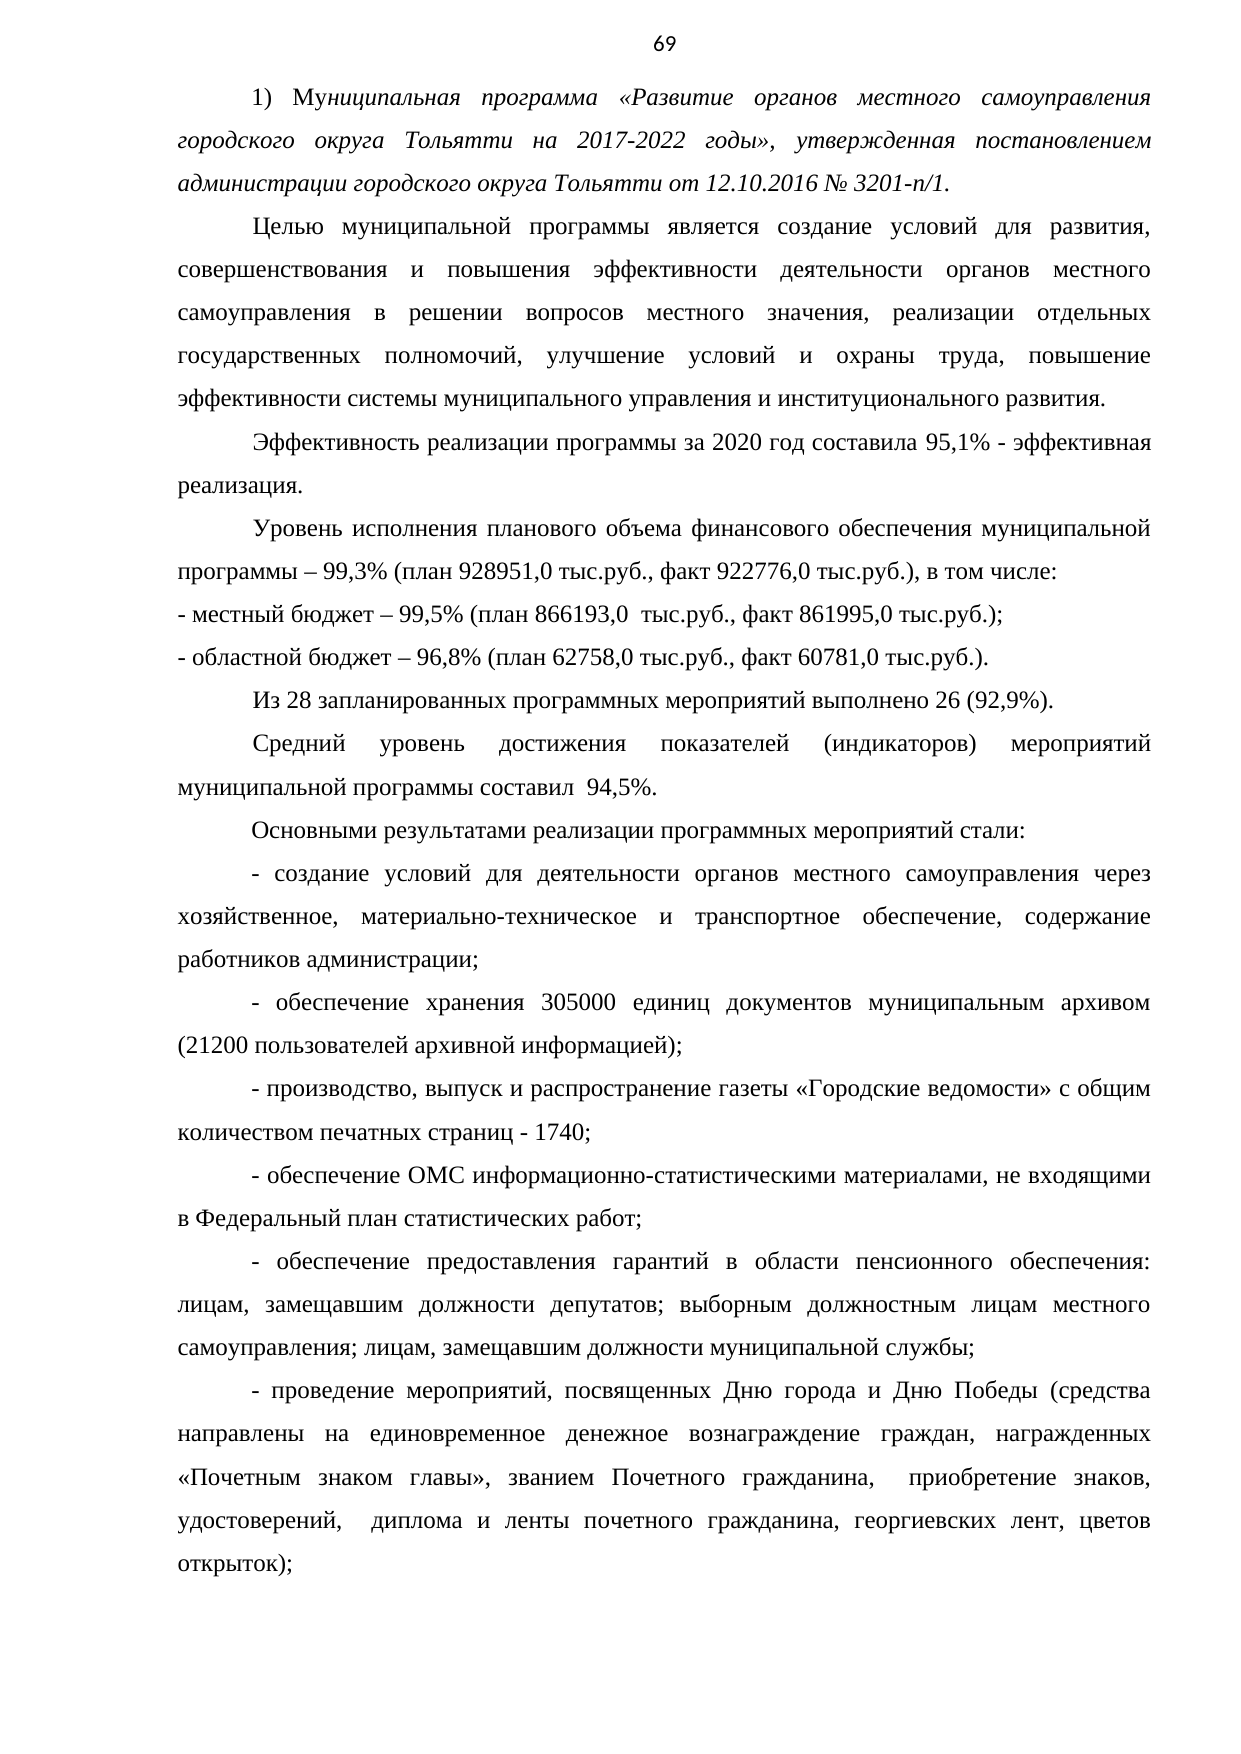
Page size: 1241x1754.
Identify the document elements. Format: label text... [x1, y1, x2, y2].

text - местный бюджет – 99,5% (план 866193,0 тыс.руб., факт 861995,0 тыс.руб.); [177, 599, 1152, 628]
text Уровень исполнения планового объема финансового обеспечения муниципальной программы – 99,3% (план 928951,0 тыс.руб., факт 922776,0 тыс.руб.), в том числе: [177, 513, 1152, 585]
text 1) Муниципальная программа «Развитие органов местного самоуправления городского округа Тольятти на 2017-2022 годы», утвержденная постановлением администрации городского округа Тольятти от 12.10.2016 № 3201-п/1. [177, 82, 1152, 197]
text Из 28 запланированных программных мероприятий выполнено 26 (92,9%). [177, 685, 1152, 714]
text - производство, выпуск и распространение газеты «Городские ведомости» с общим количеством печатных страниц - 1740; [177, 1073, 1152, 1145]
text - обеспечение ОМС информационно-статистическими материалами, не входящими в Федеральный план статистических работ; [177, 1160, 1152, 1232]
text - областной бюджет – 96,8% (план 62758,0 тыс.руб., факт 60781,0 тыс.руб.). [177, 642, 1152, 671]
text Основными результатами реализации программных мероприятий стали: [177, 815, 1152, 843]
text - проведение мероприятий, посвященных Дню города и Дню Победы (средства направлены на единовременное денежное вознаграждение граждан, награжденных «Почетным знаком главы», званием Почетного гражданина, приобретение знаков, удостоверений, диплома и ленты почетного гражданина, георгиевских лент, цветов открыток); [177, 1375, 1152, 1577]
text - обеспечение хранения 305000 единиц документов муниципальным архивом (21200 пользователей архивной информацией); [177, 987, 1152, 1059]
text - создание условий для деятельности органов местного самоуправления через хозяйственное, материально-техническое и транспортное обеспечение, содержание работников администрации; [177, 858, 1152, 973]
text Эффективность реализации программы за 2020 год составила 95,1% - эффективная реализация. [177, 427, 1152, 498]
text Целью муниципальной программы является создание условий для развития, совершенствования и повышения эффективности деятельности органов местного самоуправления в решении вопросов местного значения, реализации отдельных государственных полномочий, улучшение условий и охраны труда, повышение эффективности системы муниципального управления и институционального развития. [177, 211, 1152, 412]
text - обеспечение предоставления гарантий в области пенсионного обеспечения: лицам, замещавшим должности депутатов; выборным должностным лицам местного самоуправления; лицам, замещавшим должности муниципальной службы; [177, 1246, 1152, 1361]
text Средний уровень достижения показателей (индикаторов) мероприятий муниципальной программы составил 94,5%. [177, 728, 1152, 800]
